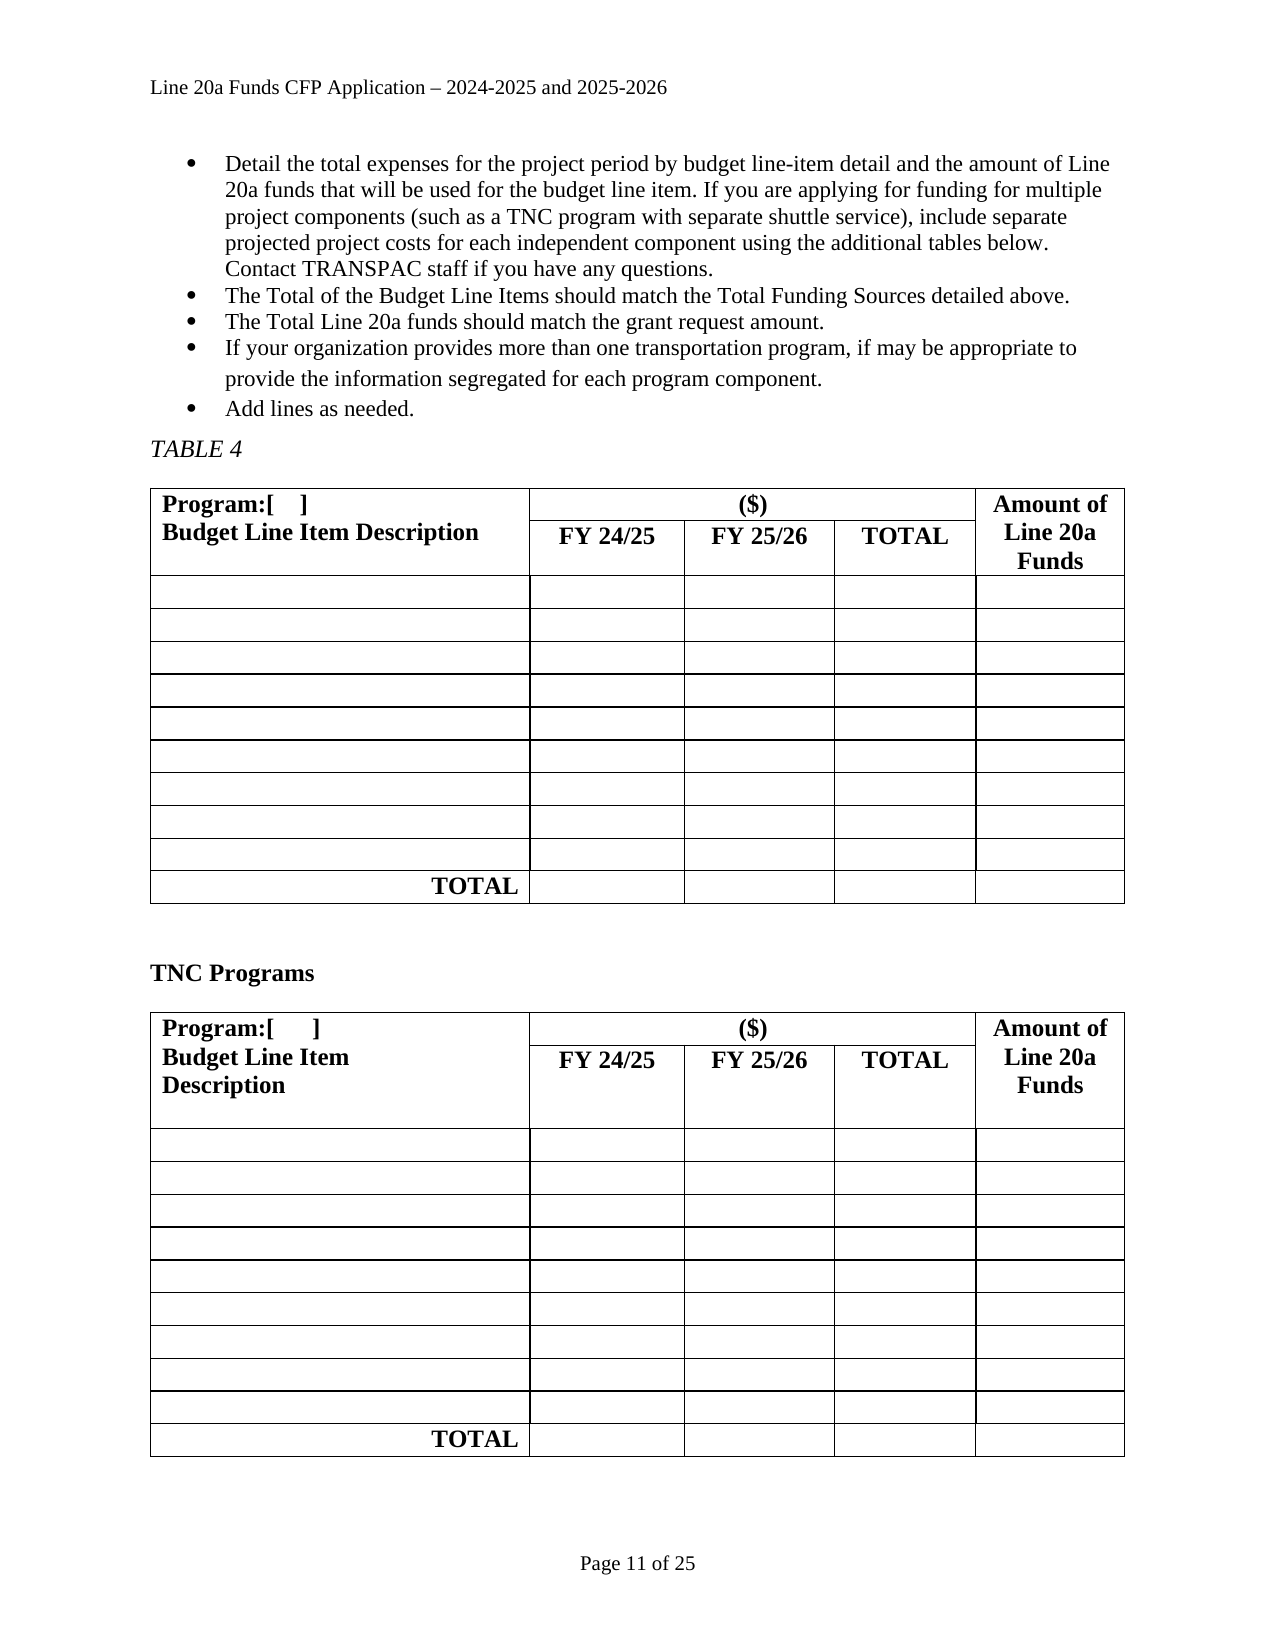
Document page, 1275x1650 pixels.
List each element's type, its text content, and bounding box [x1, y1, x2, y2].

table_cell [531, 839, 684, 870]
table_cell [835, 806, 975, 837]
table_cell [531, 1129, 684, 1161]
table_cell FY 25/26 [685, 1046, 834, 1128]
table_cell [151, 708, 529, 739]
table_cell [531, 1261, 684, 1292]
table_cell [685, 871, 834, 903]
table_cell [685, 1392, 834, 1423]
table_cell [977, 1261, 1124, 1292]
table_cell [977, 675, 1124, 706]
table_header Amount of Line 20a Funds [976, 1013, 1124, 1128]
table_cell [531, 675, 684, 706]
list The Total of the Budget Line Items should match the Total Funding Sources detailed above. [187, 282, 1125, 308]
table_cell [685, 708, 834, 739]
table_cell [835, 1261, 975, 1292]
table_cell [685, 839, 834, 870]
table_cell [531, 576, 684, 608]
table_cell [685, 806, 834, 837]
table_cell [835, 839, 975, 870]
table_cell [531, 1162, 684, 1193]
table_cell [977, 1162, 1124, 1193]
table_header Program:[ ] Budget Line Item Description [151, 489, 529, 575]
table_cell [835, 1326, 975, 1357]
table_cell [531, 1326, 684, 1357]
list Detail the total expenses for the project period by budget line-item detail and the amount of Line 20a funds that will be used for the budget line item. If you are applying for funding for multiple project components (such as a TNC program with separate shuttle service), include separate projected project costs for each independent component using the additional tables below. Contact TRANSPAC staff if you have any questions. [187, 150, 1125, 282]
table_cell [531, 741, 684, 772]
table_cell [835, 576, 975, 608]
table_cell [685, 773, 834, 804]
table_cell [976, 1424, 1124, 1456]
table_cell [151, 576, 529, 608]
table_cell [685, 642, 834, 673]
table_cell [835, 741, 975, 772]
table_cell [835, 1424, 975, 1456]
table_header ($) [530, 1013, 975, 1044]
table_cell TOTAL [835, 1046, 975, 1128]
table_header Amount of Line 20a Funds [976, 489, 1124, 575]
table_cell [151, 675, 529, 706]
table_cell [835, 1293, 975, 1325]
table_cell [685, 1195, 834, 1226]
table_cell [685, 576, 834, 608]
table_cell [151, 1228, 529, 1259]
table_cell [151, 642, 529, 673]
table_cell [530, 871, 684, 903]
list The Total Line 20a funds should match the grant request amount. [187, 308, 1125, 334]
table_cell [977, 839, 1124, 870]
table_cell [977, 576, 1124, 608]
table_cell TOTAL [835, 521, 975, 575]
table_cell TOTAL [151, 871, 529, 903]
table_cell [835, 1162, 975, 1193]
table_cell [835, 1195, 975, 1226]
table_cell [151, 806, 529, 837]
table_cell [151, 1359, 529, 1390]
table_cell [531, 609, 684, 641]
table_cell [531, 1293, 684, 1325]
table_cell [977, 1293, 1124, 1325]
table_cell [977, 1129, 1124, 1161]
table_cell [151, 1261, 529, 1292]
table_cell [835, 1392, 975, 1423]
table_cell [531, 806, 684, 837]
table_cell [685, 609, 834, 641]
table_cell [977, 609, 1124, 641]
table_header Program:[ ] Budget Line Item Description [151, 1013, 529, 1128]
table_cell [531, 1392, 684, 1423]
table_cell [151, 1293, 529, 1325]
table_cell FY 24/25 [530, 521, 684, 575]
list Add lines as needed. [187, 395, 1125, 421]
table_cell [977, 1392, 1124, 1423]
table_cell [530, 1424, 684, 1456]
table_cell [685, 675, 834, 706]
table_cell [151, 773, 529, 804]
text TNC Programs [150, 958, 1125, 987]
table_cell [151, 1162, 529, 1193]
table_cell [685, 1162, 834, 1193]
text TABLE 4 [150, 434, 1125, 462]
table_cell [835, 871, 975, 903]
table_cell [151, 741, 529, 772]
table_cell [835, 675, 975, 706]
table_cell [977, 806, 1124, 837]
table_cell [685, 1261, 834, 1292]
table_cell [685, 1228, 834, 1259]
table_cell [531, 1359, 684, 1390]
table_cell [531, 642, 684, 673]
table_cell [685, 1424, 834, 1456]
table_cell [685, 741, 834, 772]
table_cell [835, 773, 975, 804]
table_cell [531, 708, 684, 739]
table_cell [151, 1392, 529, 1423]
table_cell [685, 1326, 834, 1357]
table_cell [151, 609, 529, 641]
table_cell [835, 708, 975, 739]
table_cell [976, 871, 1124, 903]
table_cell [835, 1359, 975, 1390]
table_cell [685, 1129, 834, 1161]
table_cell FY 25/26 [685, 521, 834, 575]
table_header ($) [530, 489, 975, 520]
table_cell [977, 773, 1124, 804]
table_cell [977, 1228, 1124, 1259]
table_cell [835, 609, 975, 641]
table_cell [685, 1359, 834, 1390]
table_cell [977, 642, 1124, 673]
table_cell FY 24/25 [530, 1046, 684, 1128]
table_cell [531, 1228, 684, 1259]
list If your organization provides more than one transportation program, if may be appropriate to provide the information segregated for each program component. [187, 334, 1125, 391]
table_cell [977, 1359, 1124, 1390]
table_cell [151, 1129, 529, 1161]
table_cell [835, 1129, 975, 1161]
table_cell [151, 1326, 529, 1357]
table_cell [977, 708, 1124, 739]
table_cell [531, 1195, 684, 1226]
table_cell [531, 773, 684, 804]
table_cell [685, 1293, 834, 1325]
table_cell [977, 1195, 1124, 1226]
table_cell [977, 741, 1124, 772]
table_cell [151, 1195, 529, 1226]
table_cell [835, 642, 975, 673]
table_cell TOTAL [151, 1424, 529, 1456]
table_cell [977, 1326, 1124, 1357]
table_cell [151, 839, 529, 870]
table_cell [835, 1228, 975, 1259]
